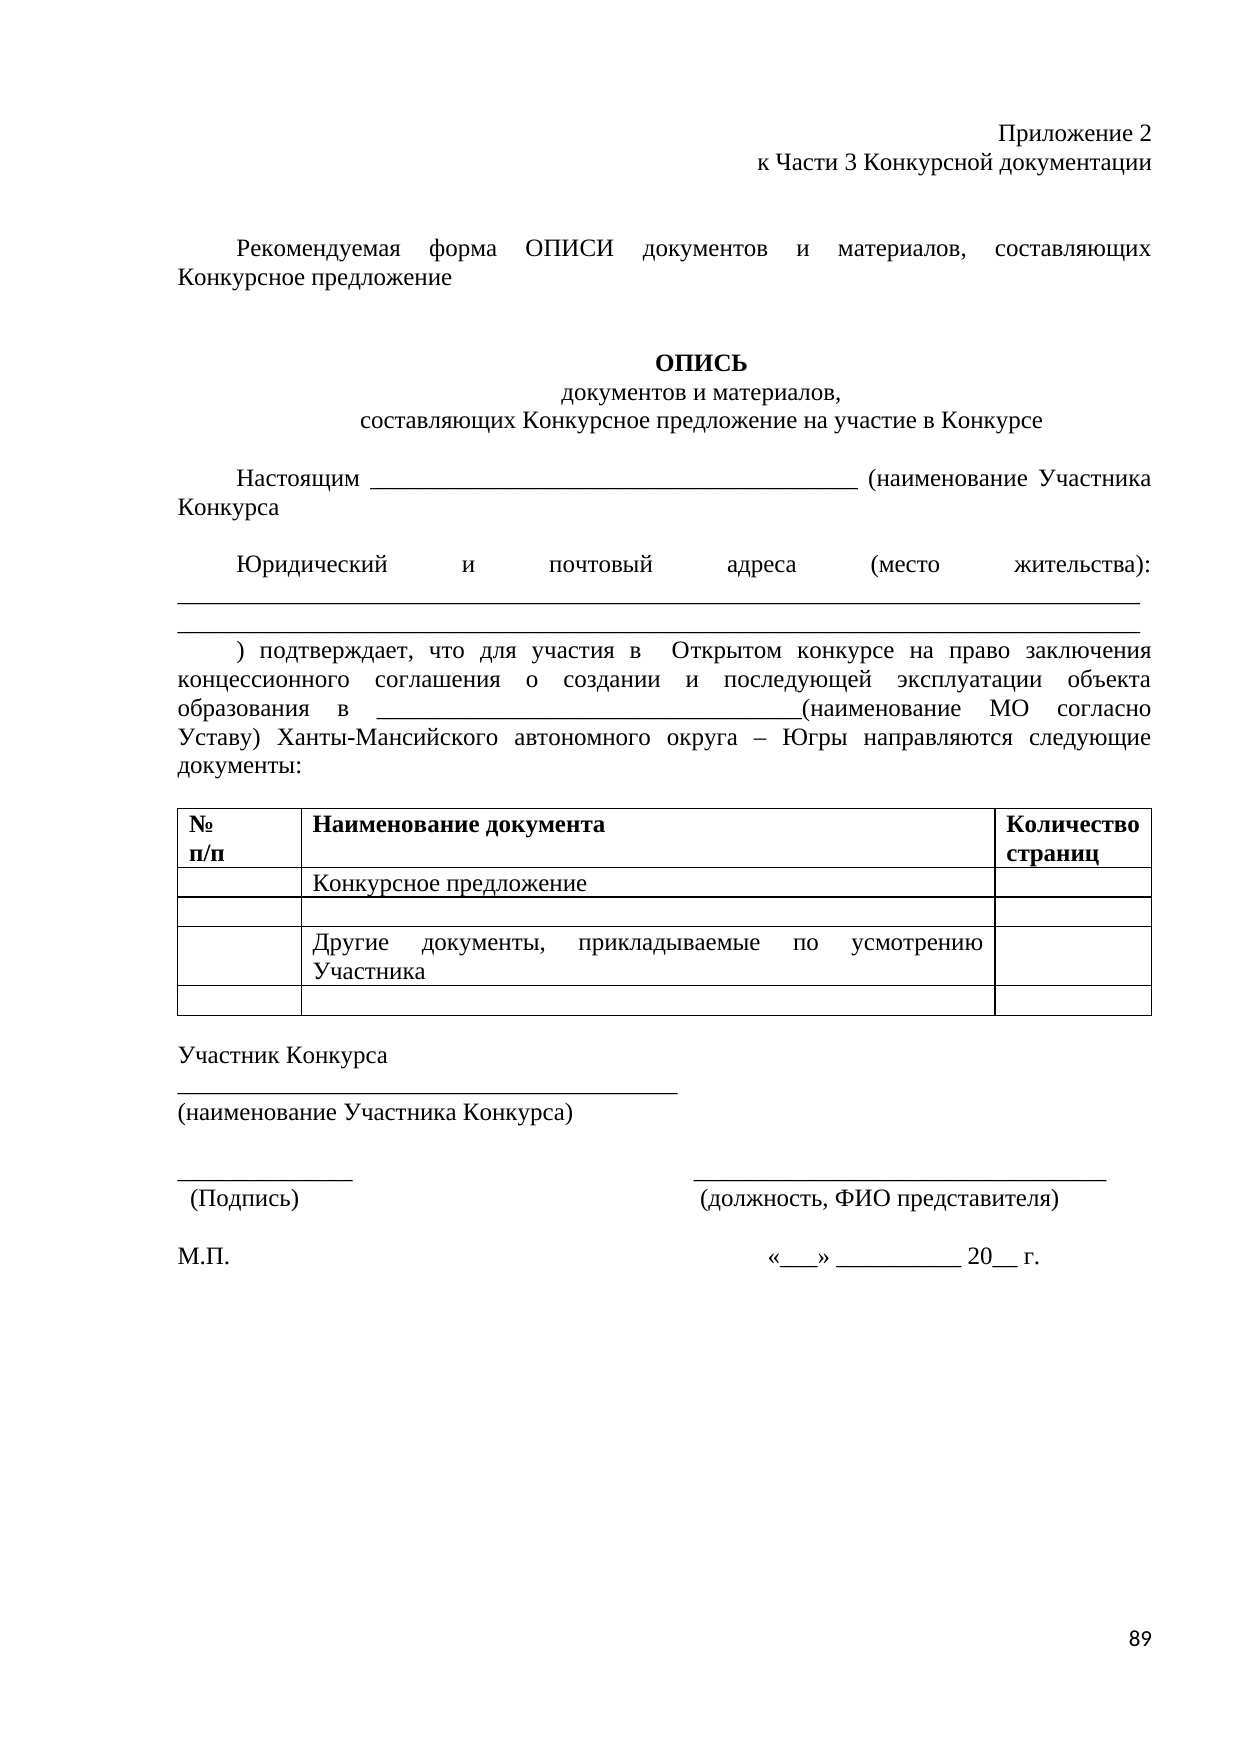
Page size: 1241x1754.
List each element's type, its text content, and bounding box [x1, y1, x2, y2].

table_cell [996, 868, 1151, 896]
table_cell Другие документы, прикладываемые по усмотрению Участника [302, 927, 994, 985]
text Настоящим _______________________________________ (наименование Участника Конкурса [177, 463, 1152, 521]
table_cell [178, 898, 301, 926]
text Приложение 2 [177, 118, 1152, 147]
table_cell [178, 868, 301, 896]
table_cell [178, 986, 301, 1014]
table_header № п/п [178, 809, 301, 867]
table_header Наименование документа [302, 809, 994, 867]
text ______________ _________________________________ [177, 1155, 1152, 1183]
text (наименование Участника Конкурса) [177, 1097, 1152, 1126]
text (Подпись) (должность, ФИО представителя) [177, 1183, 1152, 1212]
text ОПИСЬ [177, 348, 1152, 377]
text Юридический и почтовый адреса (место жительства): __________________________________________________________________________________________________________________________________________________________ [177, 549, 1152, 636]
table_header Количество страниц [996, 809, 1151, 867]
table_cell [178, 927, 301, 985]
text М.П. «___» __________ 20__ г. [177, 1241, 1152, 1270]
text Рекомендуемая форма ОПИСИ документов и материалов, составляющих Конкурсное предложение [177, 233, 1152, 291]
table_cell Конкурсное предложение [302, 868, 994, 896]
text к Части 3 Конкурсной документации [177, 147, 1152, 176]
table_cell [302, 898, 994, 926]
table_cell [996, 898, 1151, 926]
table_cell [996, 927, 1151, 985]
text составляющих Конкурсное предложение на участие в Конкурсе [177, 406, 1152, 434]
text ________________________________________ [177, 1068, 1152, 1097]
table_cell [302, 986, 994, 1014]
text ) подтверждает, что для участия в Открытом конкурсе на право заключения концессионного соглашения о создании и последующей эксплуатации объекта образования в __________________________________(наименование МО согласно Уставу) Ханты-Мансийского автономного округа – Югры направляются следующие документы: [177, 636, 1152, 779]
table_cell [996, 986, 1151, 1014]
text документов и материалов, [177, 377, 1152, 406]
text Участник Конкурса [177, 1040, 1152, 1068]
